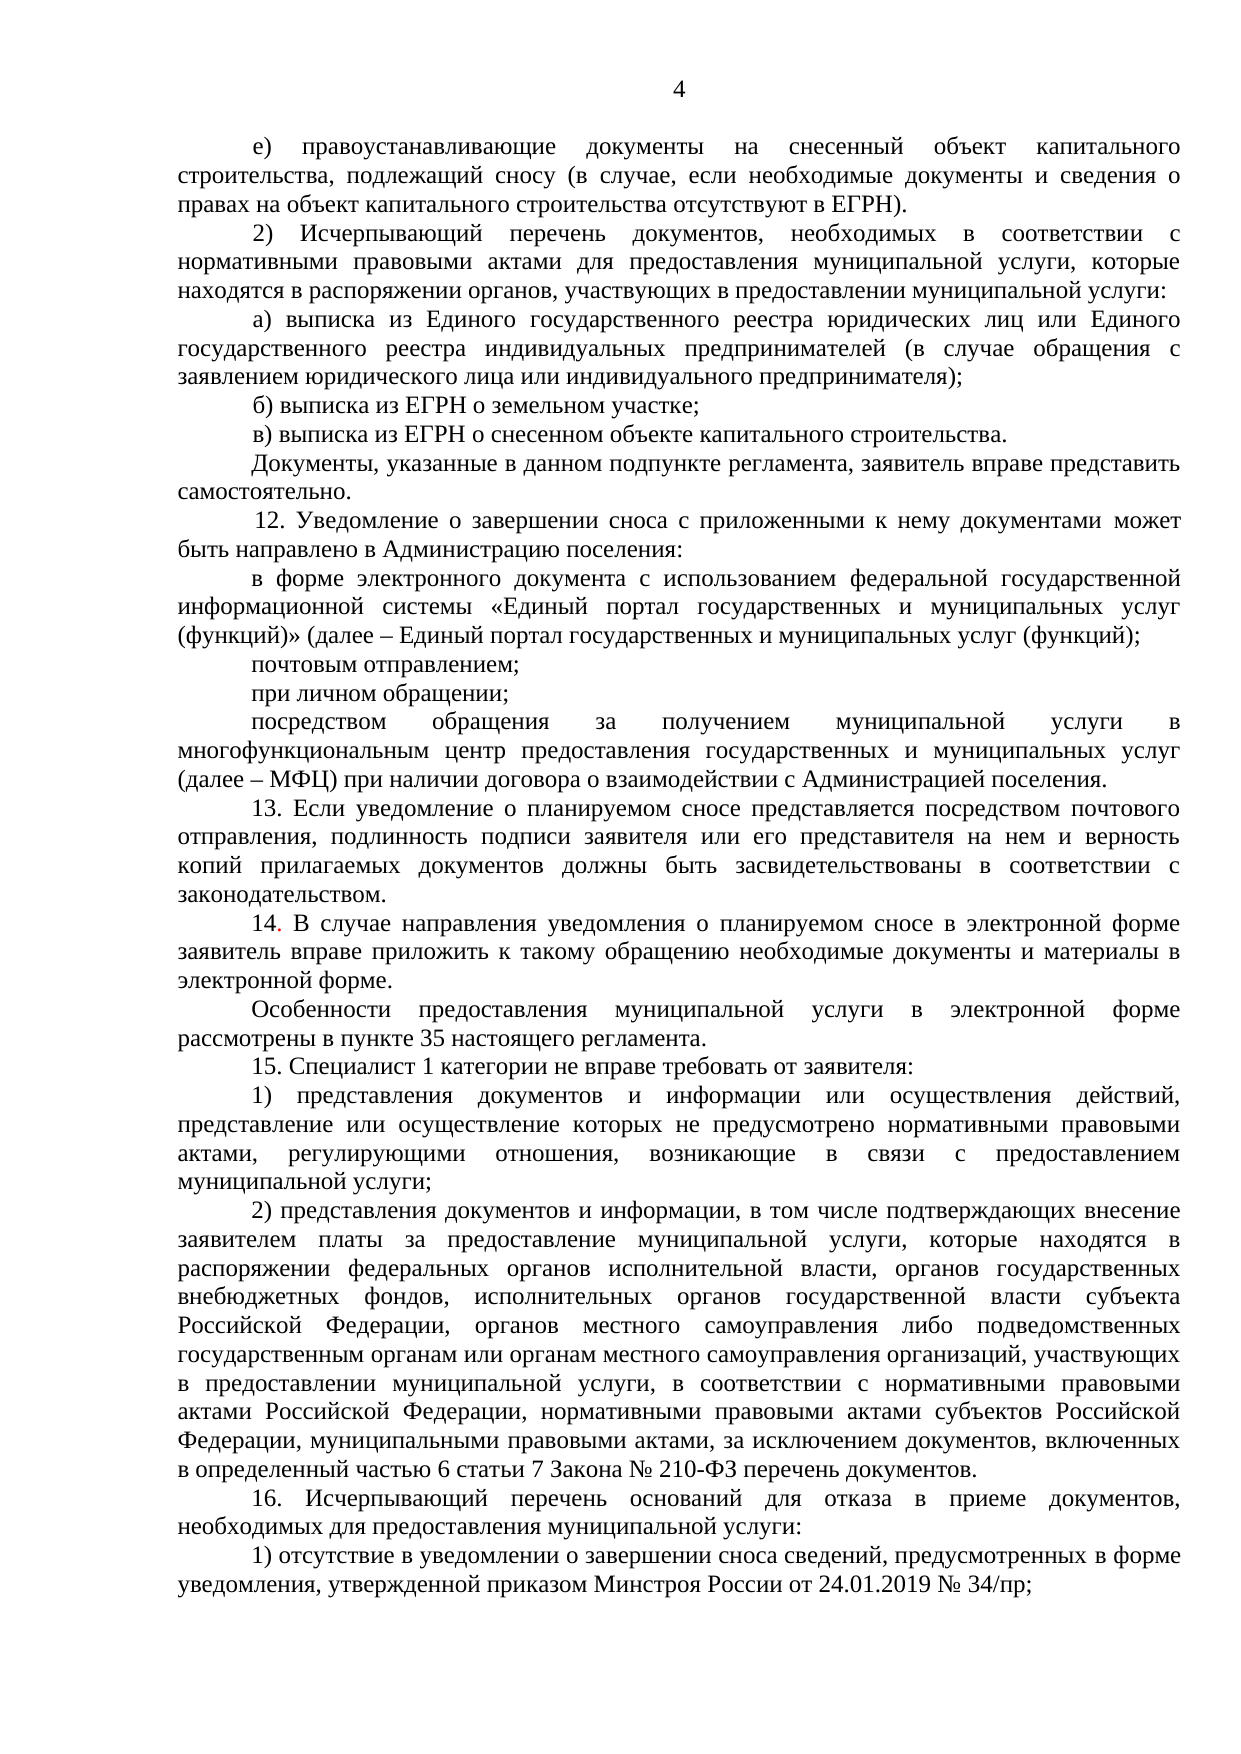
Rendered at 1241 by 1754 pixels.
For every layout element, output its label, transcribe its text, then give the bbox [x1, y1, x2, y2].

text при личном обращении; [177, 678, 1181, 706]
text 15. Специалист 1 категории не вправе требовать от заявителя: [237, 1051, 1181, 1080]
text 1) представления документов и информации или осуществления действий, представление или осуществление которых не предусмотрено нормативными правовыми актами, регулирующими отношения, возникающие в связи с предоставлением муниципальной услуги; [177, 1080, 1181, 1195]
text в форме электронного документа с использованием федеральной государственной информационной системы «Единый портал государственных и муниципальных услуг (функций)» (далее – Единый портал государственных и муниципальных услуг (функций); [177, 563, 1181, 649]
text а) выписка из Единого государственного реестра юридических лиц или Единого государственного реестра индивидуальных предпринимателей (в случае обращения с заявлением юридического лица или индивидуального предпринимателя); [177, 304, 1181, 390]
text 13. Если уведомление о планируемом сносе представляется посредством почтового отправления, подлинность подписи заявителя или его представителя на нем и верность копий прилагаемых документов должны быть засвидетельствованы в соответствии с законодательством. [177, 793, 1181, 908]
text 16. Исчерпывающий перечень оснований для отказа в приеме документов, необходимых для предоставления муниципальной услуги: [177, 1483, 1181, 1540]
text Документы, указанные в данном подпункте регламента, заявитель вправе представить самостоятельно. [177, 448, 1181, 505]
text 2) Исчерпывающий перечень документов, необходимых в соответствии с нормативными правовыми актами для предоставления муниципальной услуги, которые находятся в распоряжении органов, участвующих в предоставлении муниципальной услуги: [177, 218, 1181, 304]
text 1) отсутствие в уведомлении о завершении сноса сведений, предусмотренных в форме уведомления, утвержденной приказом Минстроя России от 24.01.2019 № 34/пр; [177, 1540, 1181, 1598]
text Особенности предоставления муниципальной услуги в электронной форме рассмотрены в пункте 35 настоящего регламента. [177, 994, 1181, 1051]
text 2) представления документов и информации, в том числе подтверждающих внесение заявителем платы за предоставление муниципальной услуги, которые находятся в распоряжении федеральных органов исполнительной власти, органов государственных внебюджетных фондов, исполнительных органов государственной власти субъекта Российской Федерации, органов местного самоуправления либо подведомственных государственным органам или органам местного самоуправления организаций, участвующих в предоставлении муниципальной услуги, в соответствии с нормативными правовыми актами Российской Федерации, нормативными правовыми актами субъектов Российской Федерации, муниципальными правовыми актами, за исключением документов, включенных в определенный частью 6 статьи 7 Закона № 210-ФЗ перечень документов. [177, 1195, 1181, 1483]
text б) выписка из ЕГРН о земельном участке; [177, 390, 1181, 419]
text в) выписка из ЕГРН о снесенном объекте капитального строительства. [177, 419, 1181, 448]
text почтовым отправлением; [177, 649, 1181, 678]
text е) правоустанавливающие документы на снесенный объект капитального строительства, подлежащий сносу (в случае, если необходимые документы и сведения о правах на объект капитального строительства отсутствуют в ЕГРН). [177, 131, 1181, 218]
text 12. Уведомление о завершении сноса с приложенными к нему документами может быть направлено в Администрацию поселения: [177, 505, 1181, 563]
text 14. В случае направления уведомления о планируемом сносе в электронной форме заявитель вправе приложить к такому обращению необходимые документы и материалы в электронной форме. [177, 908, 1181, 994]
text посредством обращения за получением муниципальной услуги в многофункциональным центр предоставления государственных и муниципальных услуг (далее – МФЦ) при наличии договора о взаимодействии с Администрацией поселения. [177, 706, 1181, 793]
